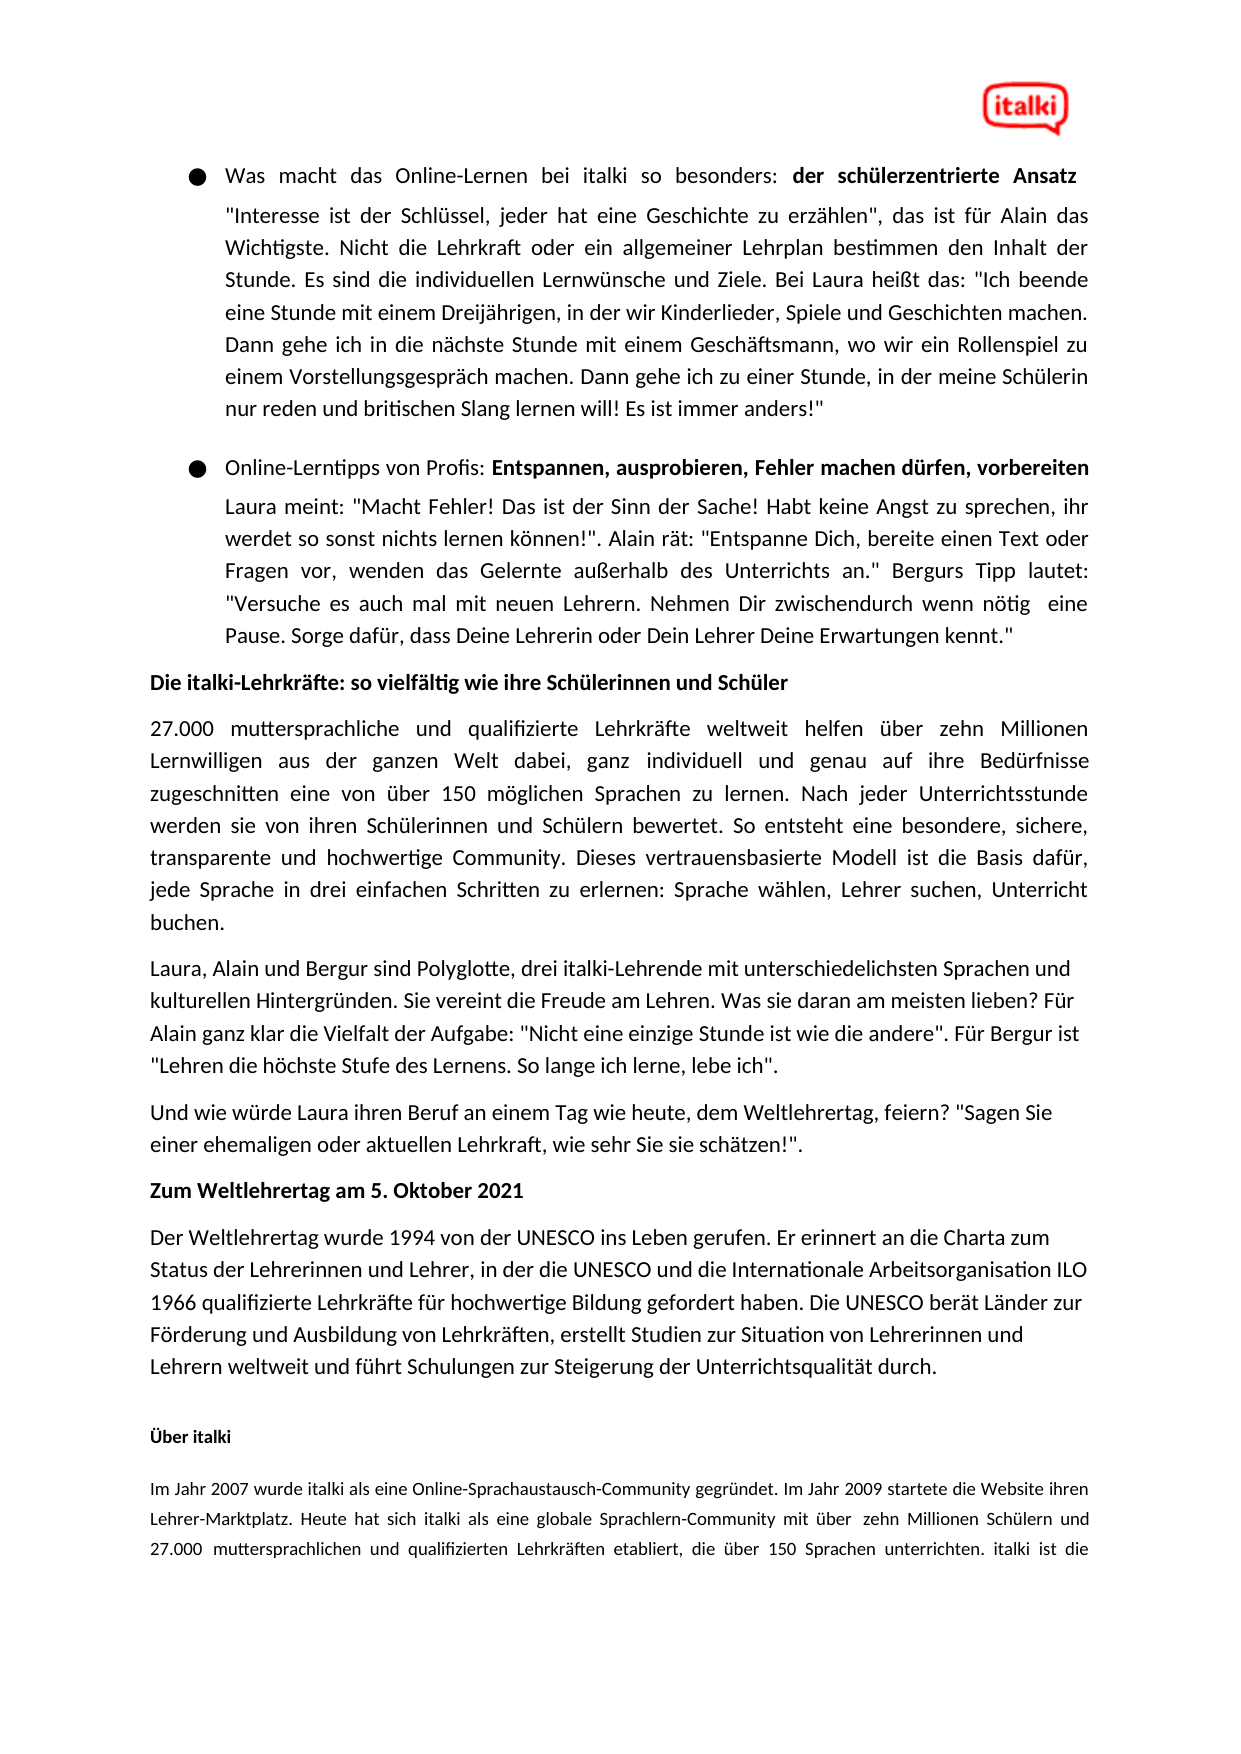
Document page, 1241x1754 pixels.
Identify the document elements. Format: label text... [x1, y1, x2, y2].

text Die italki-Lehrkräfte: so vielfältig wie ihre Schülerinnen und Schüler [150, 668, 1090, 696]
text Der Weltlehrertag wurde 1994 von der UNESCO ins Leben gerufen. Er erinnert an die Charta zum Status der Lehrerinnen und Lehrer, in der die UNESCO und die Internationale Arbeitsorganisation ILO 1966 qualifizierte Lehrkräfte für hochwertige Bildung gefordert haben. Die UNESCO berät Länder zur Förderung und Ausbildung von Lehrkräften, erstellt Studien zur Situation von Lehrerinnen und Lehrern weltweit und führt Schulungen zur Steigerung der Unterrichtsqualität durch. [150, 1223, 1090, 1380]
list Online-Lerntipps von Profis: Entspannen, ausprobieren, Fehler machen dürfen, vorbereiten Laura meint: "Macht Fehler! Das ist der Sinn der Sache! Habt keine Angst zu sprechen, ihr werdet so sonst nichts lernen können!". Alain rät: "Entspanne Dich, bereite einen Text oder Fragen vor, wenden das Gelernte außerhalb des Unterrichts an." Bergurs Tipp lautet: "Versuche es auch mal mit neuen Lehrern. Nehmen Dir zwischendurch wenn nötig eine Pause. Sorge dafür, dass Deine Lehrerin oder Dein Lehrer Deine Erwartungen kennt." [187, 441, 1090, 649]
text 27.000 muttersprachliche und qualifizierte Lehrkräfte weltweit helfen über zehn Millionen Lernwilligen aus der ganzen Welt dabei, ganz und genau auf ihre Bedürfnisse zugeschnitten eine von über 150 möglichen Sprachen zu lernen. Nach jeder Unterrichtsstunde werden sie von ihren Schülerinnen und Schülern bewertet. So entsteht eine besondere, sichere, transparente und hochwertige Community. Dieses vertrauensbasierte Modell ist die Basis dafür, jede Sprache in drei einfachen Schritten zu erlernen: Sprache wählen, Lehrer suchen, Unterricht buchen. [150, 714, 1090, 936]
text Laura, Alain und Bergur sind Polyglotte, drei italki-Lehrende mit unterschiedelichsten Sprachen und kulturellen Hintergründen. Sie vereint die Freude am Lehren. Was sie daran am meisten lieben? Für Alain ganz klar die Vielfalt der Aufgabe: "Nicht eine einzige Stunde ist wie die andere". Für Bergur ist "Lehren die höchste Stufe des Lernens. So lange ich lerne, lebe ich". [150, 954, 1090, 1079]
text Zum Weltlehrertag am 5. Oktober 2021 [150, 1177, 1090, 1205]
picture [965, 75, 1091, 144]
list Was macht das Online-Lernen bei italki so besonders: der schülerzentrierte Ansatz "Interesse ist der Schlüssel, jeder hat eine Geschichte zu erzählen", das ist für Alain das Wichtigste. Nicht die Lehrkraft oder ein allgemeiner Lehrplan bestimmen den Inhalt der Stunde. Es sind die individuellen Lernwünsche und Ziele. Bei Laura heißt das: "Ich beende eine Stunde mit einem Dreijährigen, in der wir Kinderlieder, Spiele und Geschichten machen. Dann gehe ich in die nächste Stunde mit einem Geschäftsmann, wo wir ein Rollenspiel zu einem Vorstellungsgespräch machen. Dann gehe ich zu einer Stunde, in der meine Schülerin nur reden und britischen Slang lernen will! Es ist immer anders!" [187, 150, 1090, 422]
text Und wie würde Laura ihren Beruf an einem Tag wie heute, dem Weltlehrertag, feiern? "Sagen Sie einer ehemaligen oder aktuellen Lehrkraft, wie sehr Sie sie schätzen!". [150, 1098, 1090, 1158]
text Über italki [150, 1425, 1090, 1448]
